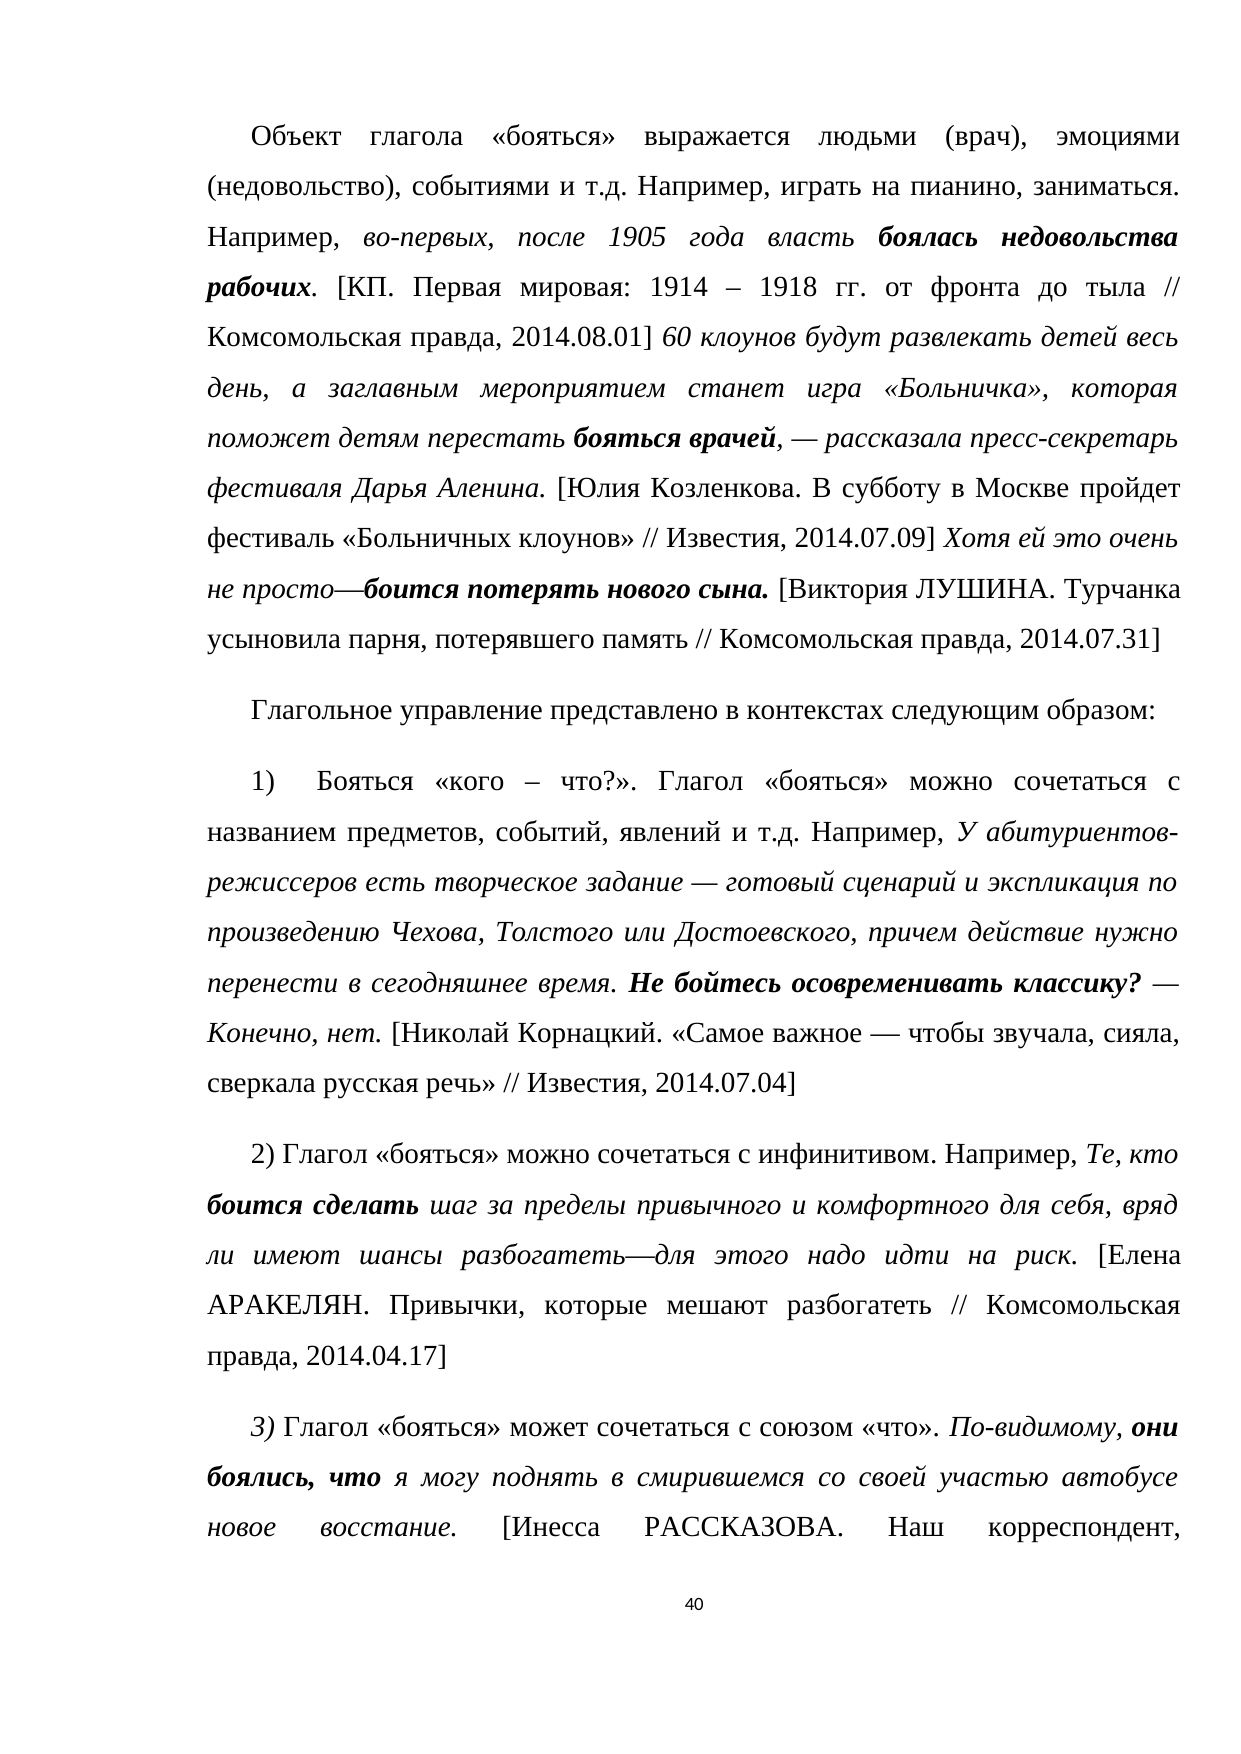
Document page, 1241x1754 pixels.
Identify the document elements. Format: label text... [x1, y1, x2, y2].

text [207, 1409, 1181, 1543]
text Объект глагола «бояться» выражается людьми (врач), эмоциями (недовольство), событиями и т.д. Например, играть на пианино, заниматься. Например, во-первых, после 1905 года власть боялась недовольства рабочих. [КП. Первая мировая: 1914 – 1918 гг. от фронта до тыла // Комсомольская правда, 2014.08.01] 60 клоунов будут развлекать детей весь день, а заглавным мероприятием станет игра «Больничка», которая поможет детям перестать бояться врачей, — рассказала пресс-секретарь фестиваля Дарья Аленина. [Юлия Козленкова. В субботу в Москве пройдет фестиваль «Больничных клоунов» // Известия, 2014.07.09] Хотя ей это очень не просто―боится потерять нового сына. [Виктория ЛУШИНА. Турчанка усыновила парня, потерявшего память // Комсомольская правда, 2014.07.31] [207, 118, 1181, 655]
text 2) Глагол «бояться» можно сочетаться с инфинитивом. Например, Те, кто боится сделать шаг за пределы привычного и комфортного для себя, вряд ли имеют шансы разбогатеть―для этого надо идти на риск. [Елена АРАКЕЛЯН. Привычки, которые мешают разбогатеть // Комсомольская правда, 2014.04.17] [207, 1137, 1181, 1371]
text Глагольное управление представлено в контекстах следующим образом: [207, 692, 1181, 726]
text 1) Бояться «кого – что?». Глагол «бояться» можно сочетаться с названием предметов, событий, явлений и т.д. Например, У абитуриентов-режиссеров есть творческое задание — готовый сценарий и экспликация по произведению Чехова, Толстого или Достоевского, причем действие нужно перенести в сегодняшнее время. Не бойтесь осовременивать классику? — Конечно, нет. [Николай Корнацкий. «Самое важное — чтобы звучала, сияла, сверкала русская речь» // Известия, 2014.07.04] [207, 763, 1181, 1099]
